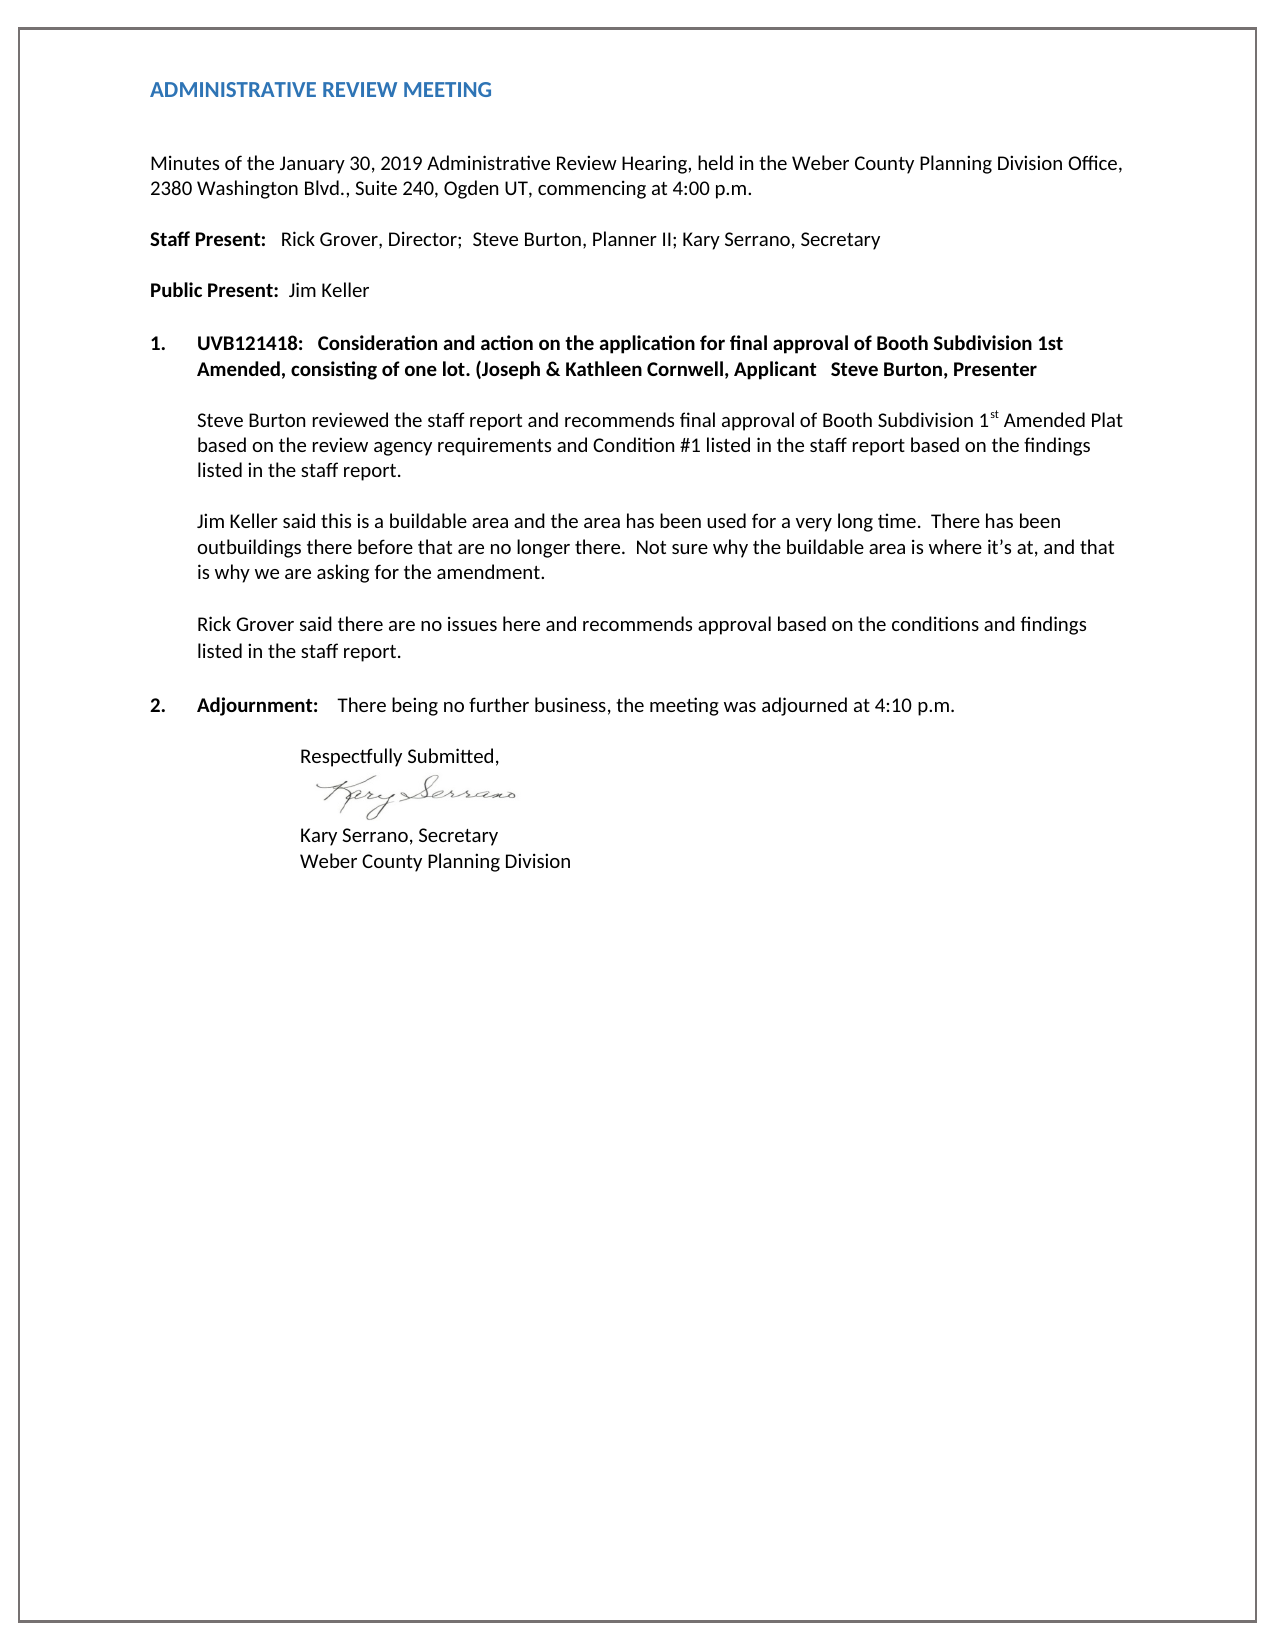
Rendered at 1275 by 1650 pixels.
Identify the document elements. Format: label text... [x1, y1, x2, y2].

text Public Present: Jim Keller [150, 277, 1125, 302]
list UVB121418: Consideration and action on the application for final approval of Booth Subdivision 1st Amended, consisting of one lot. (Joseph & Kathleen Cornwell, Applicant Steve Burton, Presenter [150, 331, 1125, 381]
text Jim Keller said this is a buildable area and the area has been used for a very long time. There has been outbuildings there before that are no longer there. Not sure why the buildable area is where it’s at, and that is why we are asking for the amendment. [197, 508, 1125, 585]
picture [300, 768, 554, 823]
text Kary Serrano, Secretary [300, 822, 1125, 848]
text Respectfully Submitted, [225, 743, 1125, 768]
text Weber County Planning Division [225, 848, 1125, 873]
text 2. Adjournment: There being no further business, the meeting was adjourned at 4:10 p.m. [150, 692, 1125, 718]
text Staff Present: Rick Grover, Director; Steve Burton, Planner II; Kary Serrano, Secretary [150, 226, 1125, 252]
text Rick Grover said there are no issues here and recommends approval based on the conditions and findings listed in the staff report. [197, 610, 1125, 664]
text Minutes of the January 30, 2019 Administrative Review Hearing, held in the Weber County Planning Division Office, 2380 Washington Blvd., Suite 240, Ogden UT, commencing at 4:00 p.m. [150, 150, 1125, 201]
text Steve Burton reviewed the staff report and recommends final approval of Booth Subdivision 1st Amended Plat based on the review agency requirements and Condition #1 listed in the staff report based on the findings listed in the staff report. [197, 407, 1125, 483]
